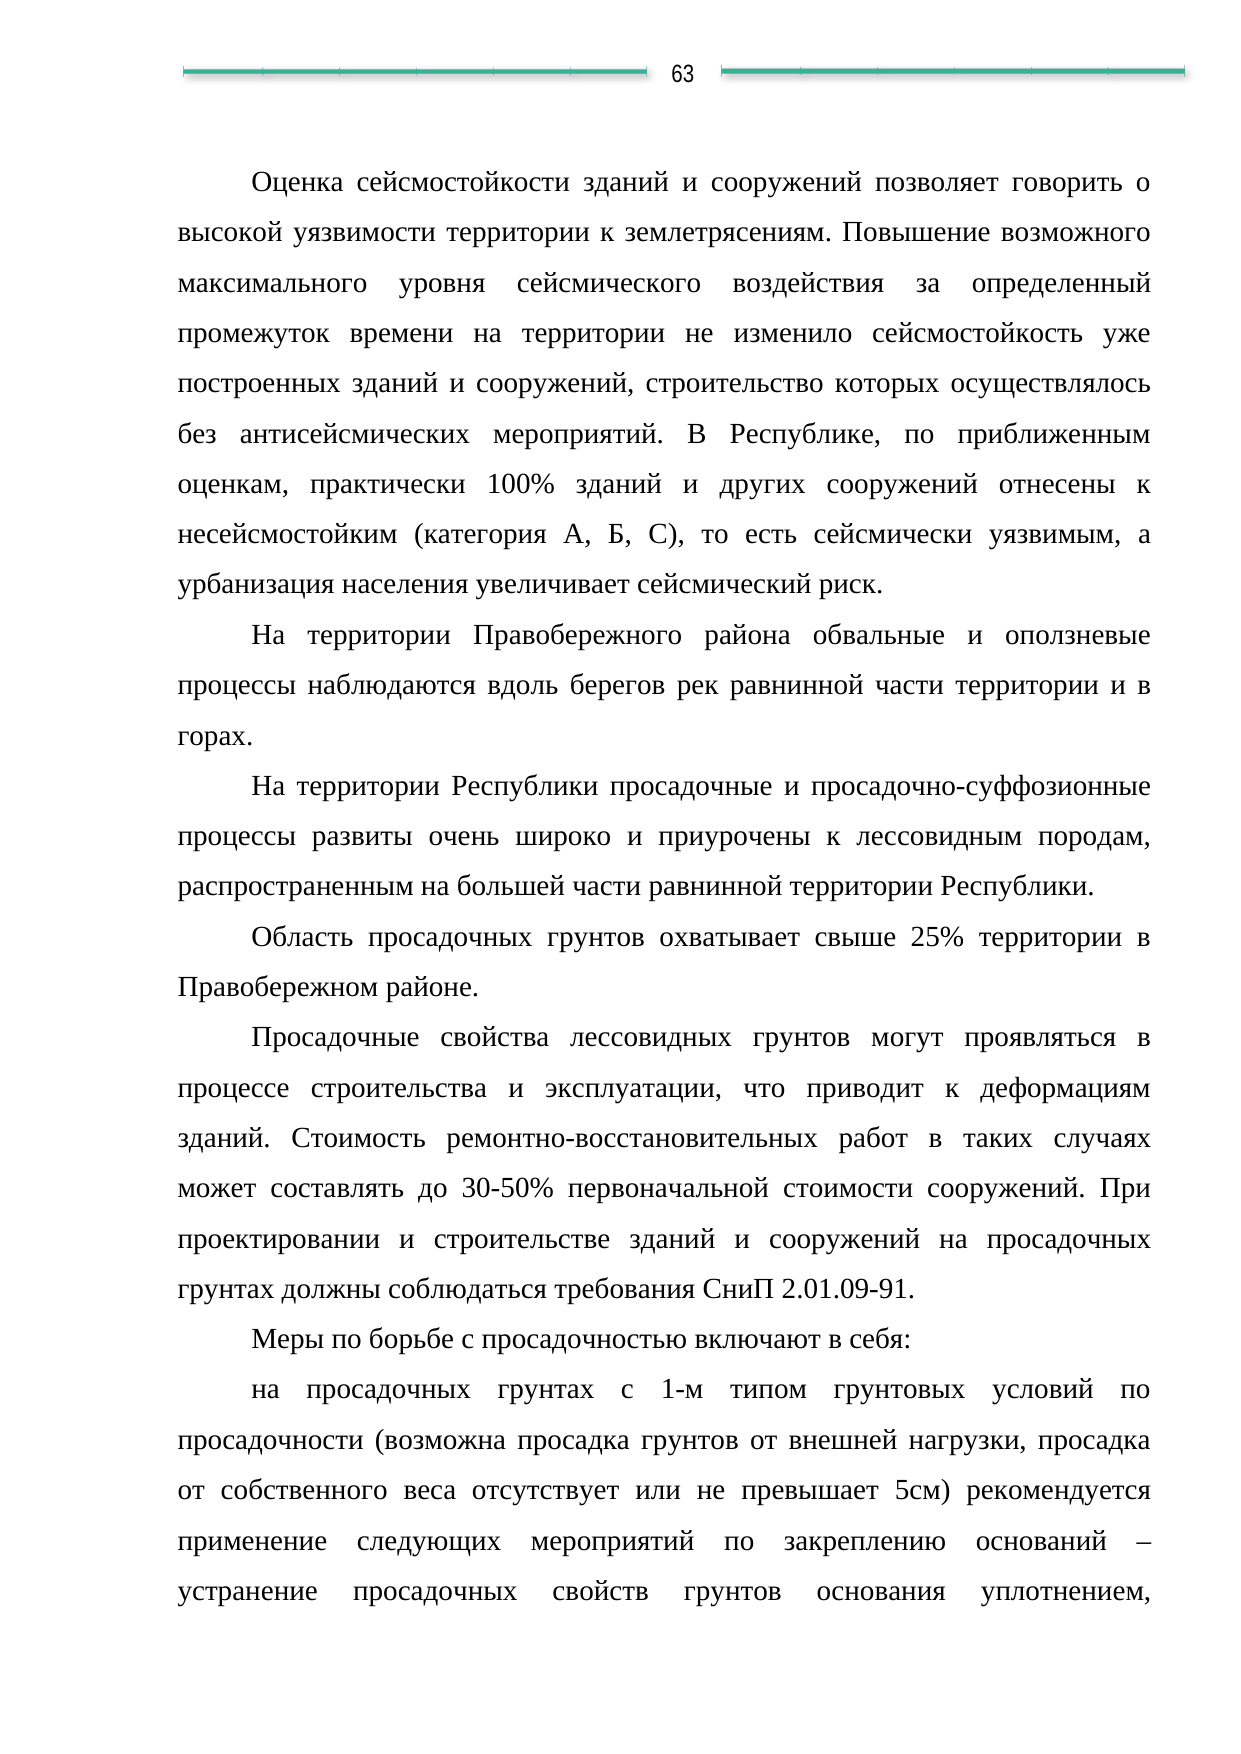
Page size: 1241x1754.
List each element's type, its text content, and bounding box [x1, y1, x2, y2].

text На территории Правобережного района обвальные и оползневые процессы наблюдаются вдоль берегов рек равнинной части территории и в горах. [177, 617, 1152, 751]
text На территории Республики просадочные и просадочно-суффозионные процессы развиты очень широко и приурочены к лессовидным породам, распространенным на большей части равнинной территории Республики. [177, 768, 1152, 902]
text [177, 1372, 1152, 1606]
picture [183, 66, 647, 77]
text Область просадочных грунтов охватывает свыше 25% территории в Правобережном районе. [177, 919, 1152, 1003]
text Оценка сейсмостойкости зданий и сооружений позволяет говорить о высокой уязвимости территории к землетрясениям. Повышение возможного максимального уровня сейсмического воздействия за определенный промежуток времени на территории не изменило сейсмостойкость уже построенных зданий и сооружений, строительство которых осуществлялось без антисейсмических мероприятий. В Республике, по приближенным оценкам, практически 100% зданий и других сооружений отнесены к несейсмостойким (категория А, Б, С), то есть сейсмически уязвимым, а урбанизация населения увеличивает сейсмический риск. [177, 164, 1152, 600]
text Просадочные свойства лессовидных грунтов могут проявляться в процессе строительства и эксплуатации, что приводит к деформациям зданий. Стоимость ремонтно-восстановительных работ в таких случаях может составлять до 30-50% первоначальной стоимости сооружений. При проектировании и строительстве зданий и сооружений на просадочных грунтах должны соблюдаться требования СниП 2.01.09-91. [177, 1019, 1152, 1304]
text Меры по борьбе с просадочностью включают в себя: [177, 1321, 1152, 1355]
picture [721, 65, 1185, 77]
